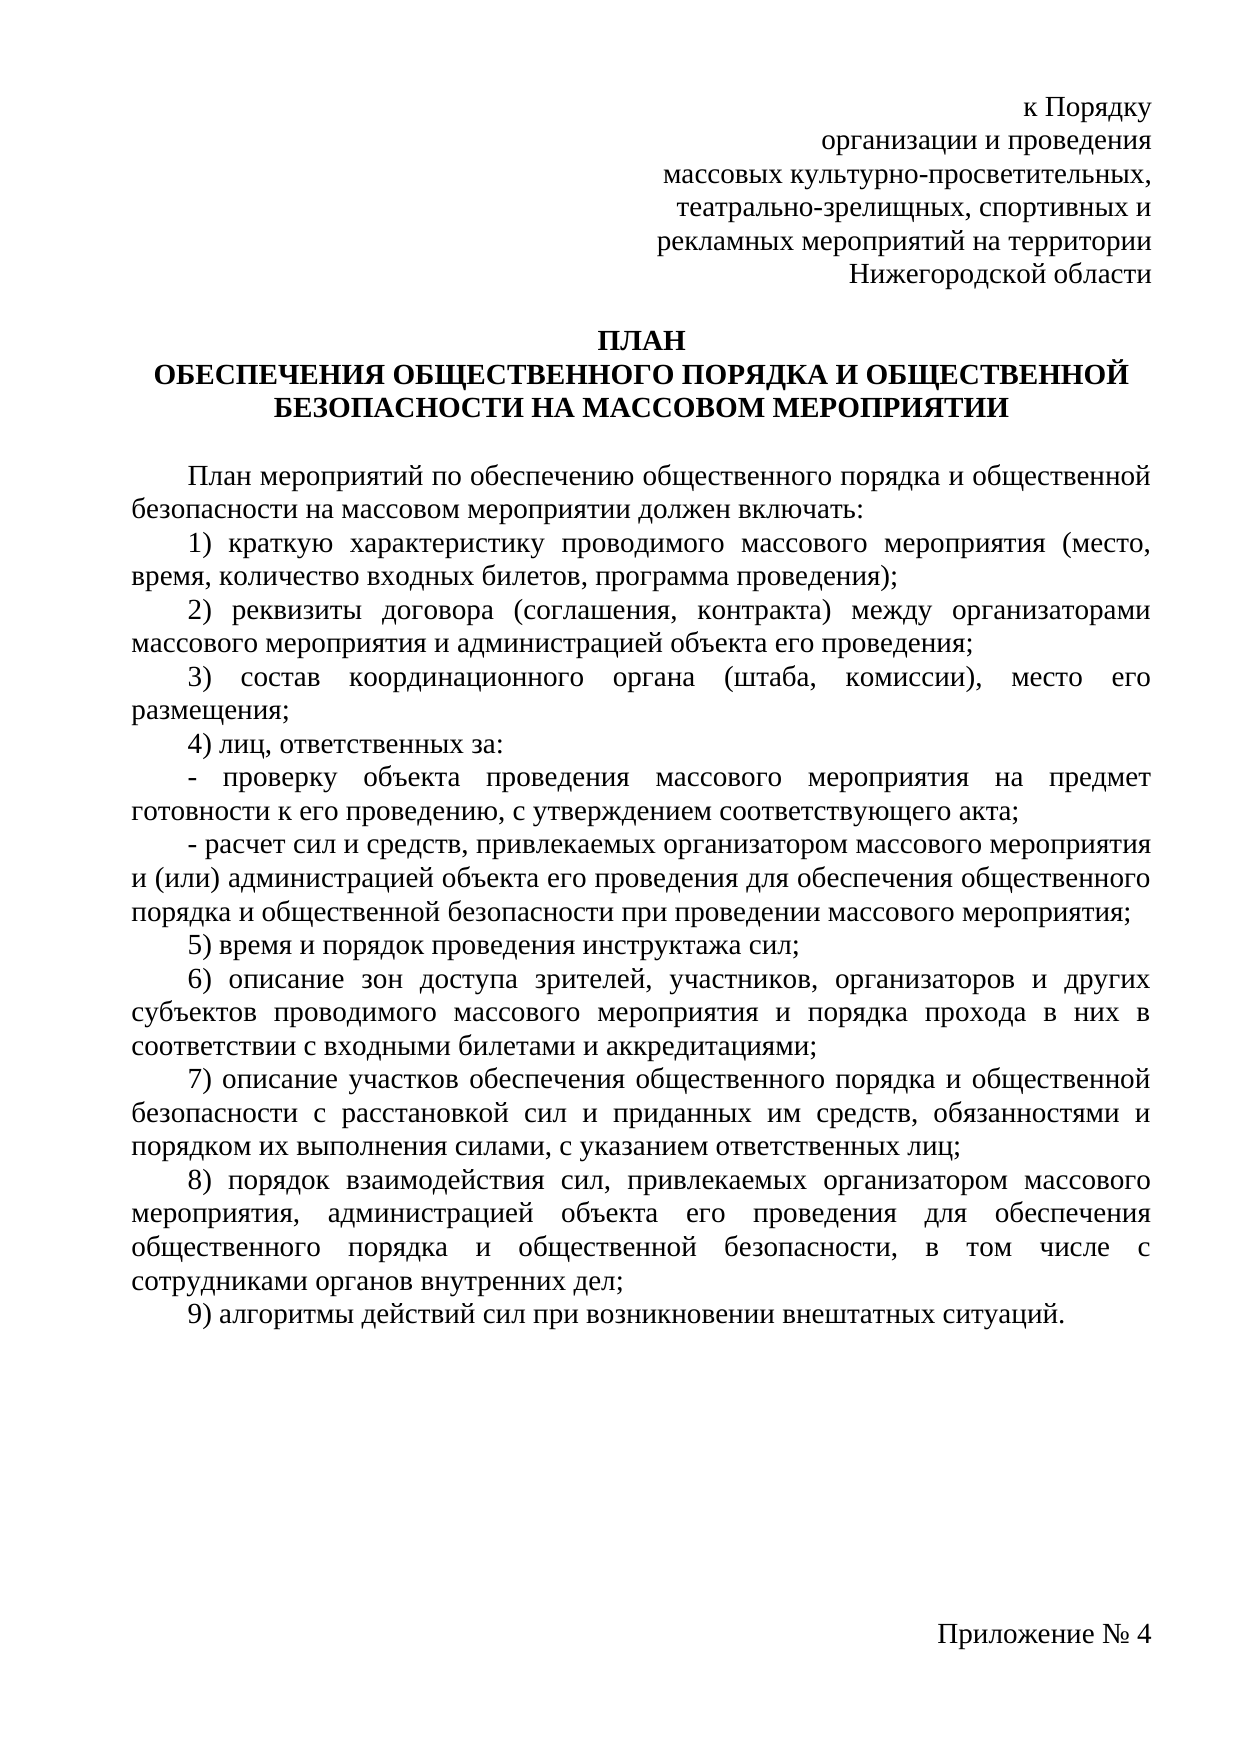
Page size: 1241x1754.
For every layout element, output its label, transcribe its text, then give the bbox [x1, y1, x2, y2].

text 6) описание зон доступа зрителей, участников, организаторов и других субъектов проводимого массового мероприятия и порядка прохода в них в соответствии с входными билетами и аккредитациями; [131, 961, 1152, 1061]
text организации и проведения [131, 122, 1152, 156]
title ПЛАН [131, 323, 1152, 357]
text к Порядку [131, 89, 1152, 122]
text Приложение № 4 [131, 1616, 1152, 1650]
text 1) краткую характеристику проводимого массового мероприятия (место, время, количество входных билетов, программа проведения); [131, 525, 1152, 592]
text рекламных мероприятий на территории [131, 223, 1152, 256]
text 4) лиц, ответственных за: [131, 726, 1152, 759]
text План мероприятий по обеспечению общественного порядка и общественной безопасности на массовом мероприятии должен включать: [131, 458, 1152, 525]
text 2) реквизиты договора (соглашения, контракта) между организаторами массового мероприятия и администрацией объекта его проведения; [131, 592, 1152, 659]
text массовых культурно-просветительных, [131, 156, 1152, 189]
text 5) время и порядок проведения инструктажа сил; [131, 927, 1152, 961]
text 7) описание участков обеспечения общественного порядка и общественной безопасности с расстановкой сил и приданных им средств, обязанностями и порядком их выполнения силами, с указанием ответственных лиц; [131, 1061, 1152, 1162]
text 8) порядок взаимодействия сил, привлекаемых организатором массового мероприятия, администрацией объекта его проведения для обеспечения общественного порядка и общественной безопасности, в том числе с сотрудниками органов внутренних дел; [131, 1162, 1152, 1296]
text театрально-зрелищных, спортивных и [131, 189, 1152, 223]
text - расчет сил и средств, привлекаемых организатором массового мероприятия и (или) администрацией объекта его проведения для обеспечения общественного порядка и общественной безопасности при проведении массового мероприятия; [131, 827, 1152, 927]
text 9) алгоритмы действий сил при возникновении внештатных ситуаций. [131, 1296, 1152, 1330]
title ОБЕСПЕЧЕНИЯ ОБЩЕСТВЕННОГО ПОРЯДКА И ОБЩЕСТВЕННОЙ [131, 357, 1152, 391]
text Нижегородской области [131, 256, 1152, 290]
text - проверку объекта проведения массового мероприятия на предмет готовности к его проведению, с утверждением соответствующего акта; [131, 759, 1152, 827]
text 3) состав координационного органа (штаба, комиссии), место его размещения; [131, 659, 1152, 726]
title БЕЗОПАСНОСТИ НА МАССОВОМ МЕРОПРИЯТИИ [131, 391, 1152, 424]
